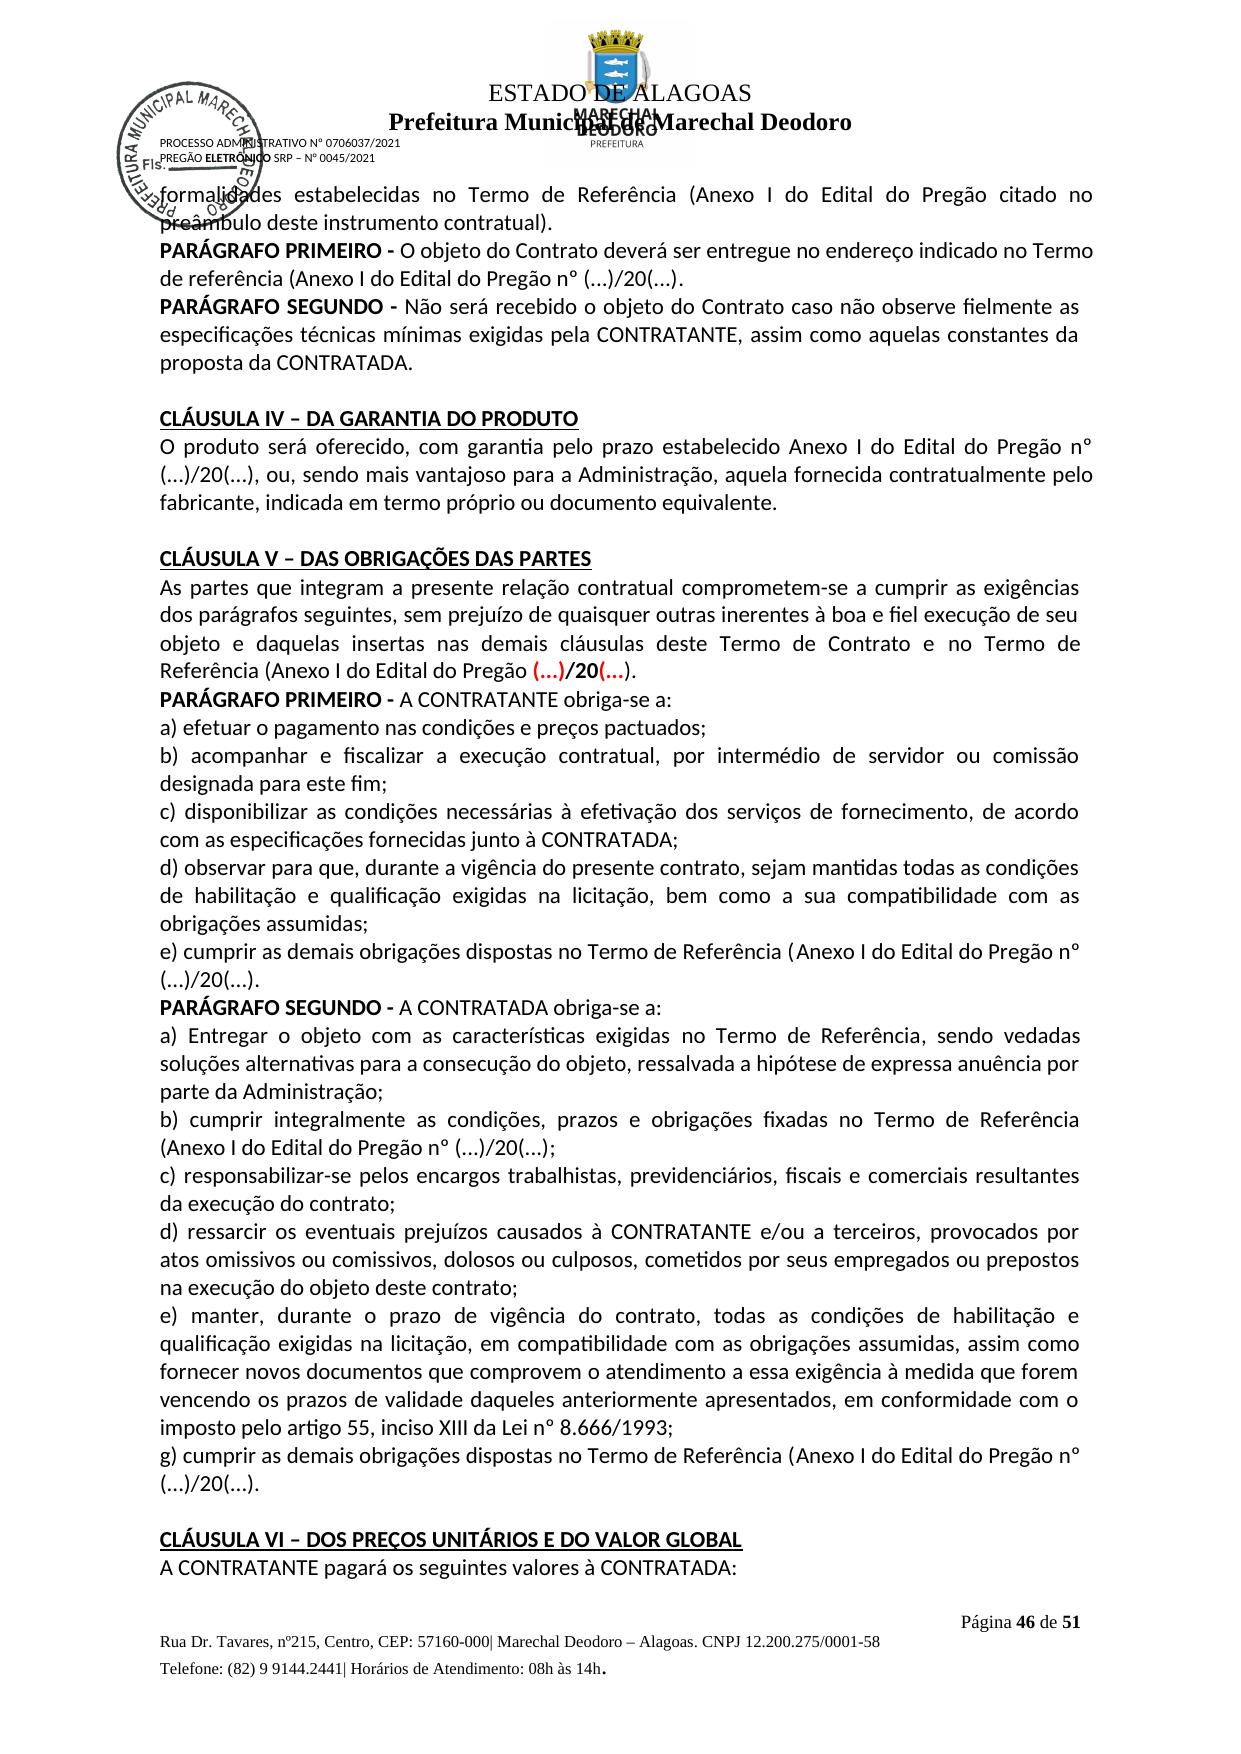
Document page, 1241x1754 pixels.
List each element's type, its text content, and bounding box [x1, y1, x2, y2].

text a) efetuar o pagamento nas condições e preços pactuados; [159, 713, 1081, 741]
text CLÁUSULA IV – DA GARANTIA DO PRODUTO [159, 404, 1081, 432]
text c) responsabilizar-se pelos encargos trabalhistas, previdenciários, fiscais e comerciais resultantes da execução do contrato; [159, 1161, 1081, 1217]
text A CONTRATANTE pagará os seguintes valores à CONTRATADA: [159, 1553, 1081, 1581]
text g) cumprir as demais obrigações dispostas no Termo de Referência (Anexo I do Edital do Pregão nº (...)/20(...). [159, 1441, 1081, 1497]
text e) cumprir as demais obrigações dispostas no Termo de Referência (Anexo I do Edital do Pregão nº (...)/20(...). [159, 937, 1081, 993]
text b) cumprir integralmente as condições, prazos e obrigações fixadas no Termo de Referência (Anexo I do Edital do Pregão nº (...)/20(...); [159, 1105, 1081, 1161]
text PARÁGRAFO SEGUNDO - A CONTRATADA obriga-se a: [159, 993, 1081, 1021]
picture [113, 79, 266, 230]
text a) Entregar o objeto com as características exigidas no Termo de Referência, sendo vedadas soluções alternativas para a consecução do objeto, ressalvada a hipótese de expressa anuência por parte da Administração; [159, 1021, 1081, 1105]
text b) acompanhar e fiscalizar a execução contratual, por intermédio de servidor ou comissão designada para este fim; [159, 741, 1081, 797]
text d) ressarcir os eventuais prejuízos causados à CONTRATANTE e/ou a terceiros, provocados por atos omissivos ou comissivos, dolosos ou culposos, cometidos por seus empregados ou prepostos na execução do objeto deste contrato; [159, 1217, 1081, 1301]
text CLÁUSULA V – DAS OBRIGAÇÕES DAS PARTES [159, 544, 1081, 573]
text As partes que integram a presente relação contratual comprometem-se a cumprir as exigências dos parágrafos seguintes, sem prejuízo de quaisquer outras inerentes à boa e fiel execução de seu objeto e daquelas insertas nas demais cláusulas deste Termo de Contrato e no Termo de Referência (Anexo I do Edital do Pregão (...)/20(...). [159, 573, 1081, 685]
text CLÁUSULA VI – DOS PREÇOS UNITÁRIOS E DO VALOR GLOBAL [159, 1525, 1081, 1553]
text PARÁGRAFO PRIMEIRO - A CONTRATANTE obriga-se a: [159, 685, 1081, 713]
text e) manter, durante o prazo de vigência do contrato, todas as condições de habilitação e qualificação exigidas na licitação, em compatibilidade com as obrigações assumidas, assim como fornecer novos documentos que comprovem o atendimento a essa exigência à medida que forem vencendo os prazos de validade daqueles anteriormente apresentados, em conformidade com o imposto pelo artigo 55, inciso XIII da Lei nº 8.666/1993; [159, 1301, 1081, 1441]
text PARÁGRAFO SEGUNDO - Não será recebido o objeto do Contrato caso não observe fielmente as especificações técnicas mínimas exigidas pela CONTRATANTE, assim como aquelas constantes da proposta da CONTRATADA. [159, 292, 1081, 376]
text c) disponibilizar as condições necessárias à efetivação dos serviços de fornecimento, de acordo com as especificações fornecidas junto à CONTRATADA; [159, 797, 1081, 853]
text PARÁGRAFO PRIMEIRO - O objeto do Contrato deverá ser entregue no endereço indicado no Termo de referência (Anexo I do Edital do Pregão nº (...)/20(...). [159, 236, 1095, 292]
text d) observar para que, durante a vigência do presente contrato, sejam mantidas todas as condições de habilitação e qualificação exigidas na licitação, bem como a sua compatibilidade com as obrigações assumidas; [159, 853, 1081, 937]
text O produto será oferecido, com garantia pelo prazo estabelecido Anexo I do Edital do Pregão nº (...)/20(...), ou, sendo mais vantajoso para a Administração, aquela fornecida contratualmente pelo fabricante, indicada em termo próprio ou documento equivalente. [159, 432, 1095, 517]
picture [546, 19, 695, 168]
